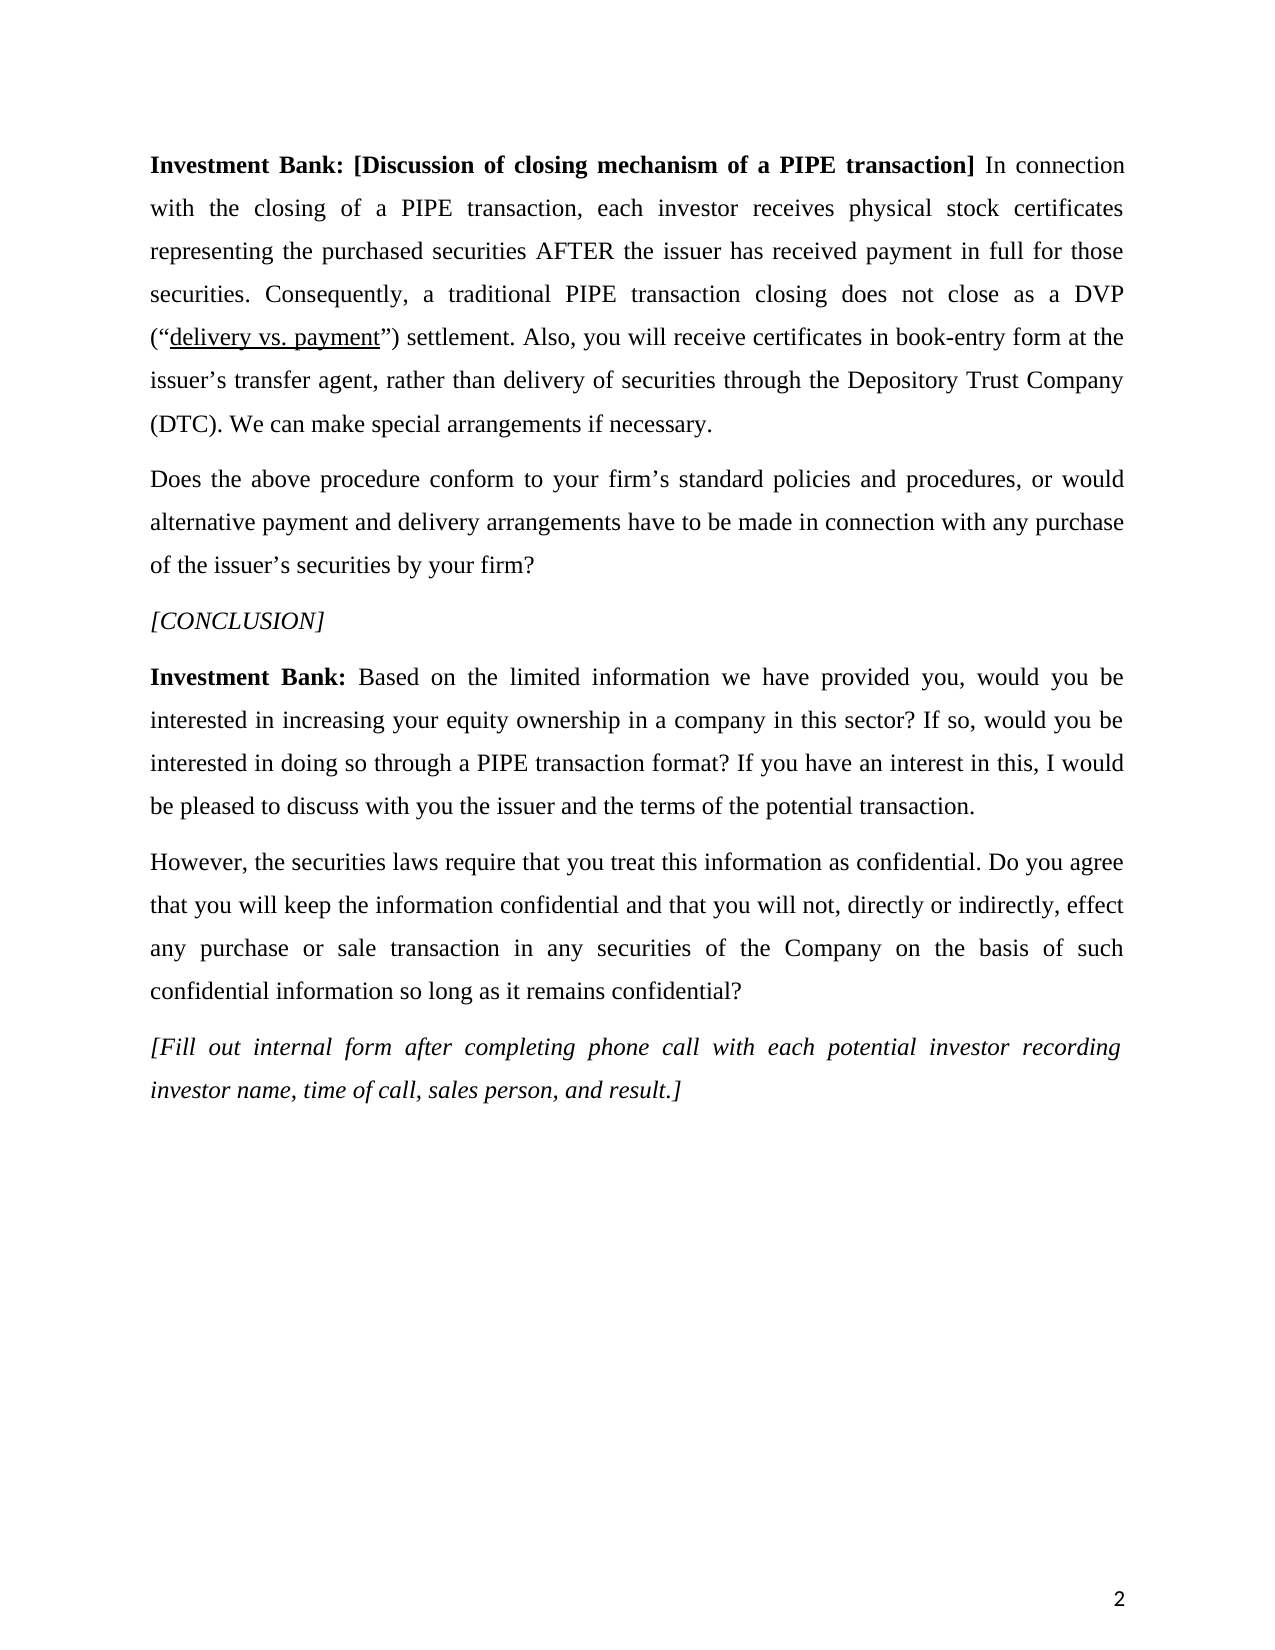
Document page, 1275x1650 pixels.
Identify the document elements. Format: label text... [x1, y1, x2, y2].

text Does the above procedure conform to your firm’s standard policies and procedures, or would alternative payment and delivery arrangements have to be made in connection with any purchase of the issuer’s securities by your firm? [150, 464, 1125, 579]
text However, the securities laws require that you treat this information as confidential. Do you agree that you will keep the information confidential and that you will not, directly or indirectly, effect any purchase or sale transaction in any securities of the Company on the basis of such confidential information so long as it remains confidential? [150, 847, 1125, 1005]
text Investment Bank: Based on the limited information we have provided you, would you be interested in increasing your equity ownership in a company in this sector? If so, would you be interested in doing so through a PIPE transaction format? If you have an interest in this, I would be pleased to discuss with you the issuer and the terms of the potential transaction. [150, 662, 1125, 820]
text Investment Bank: [Discussion of closing mechanism of a PIPE transaction] In connection with the closing of a PIPE transaction, each investor receives physical stock certificates representing the purchased securities AFTER the issuer has received payment in full for those securities. Consequently, a traditional PIPE transaction closing does not close as a DVP (“delivery vs. payment”) settlement. Also, you will receive certificates in book-entry form at the issuer’s transfer agent, rather than delivery of securities through the Depository Trust Company (DTC). We can make special arrangements if necessary. [150, 150, 1125, 437]
text [CONCLUSION] [150, 606, 1125, 635]
text [Fill out internal form after completing phone call with each potential investor recording investor name, time of call, sales person, and result.] [150, 1032, 1125, 1104]
